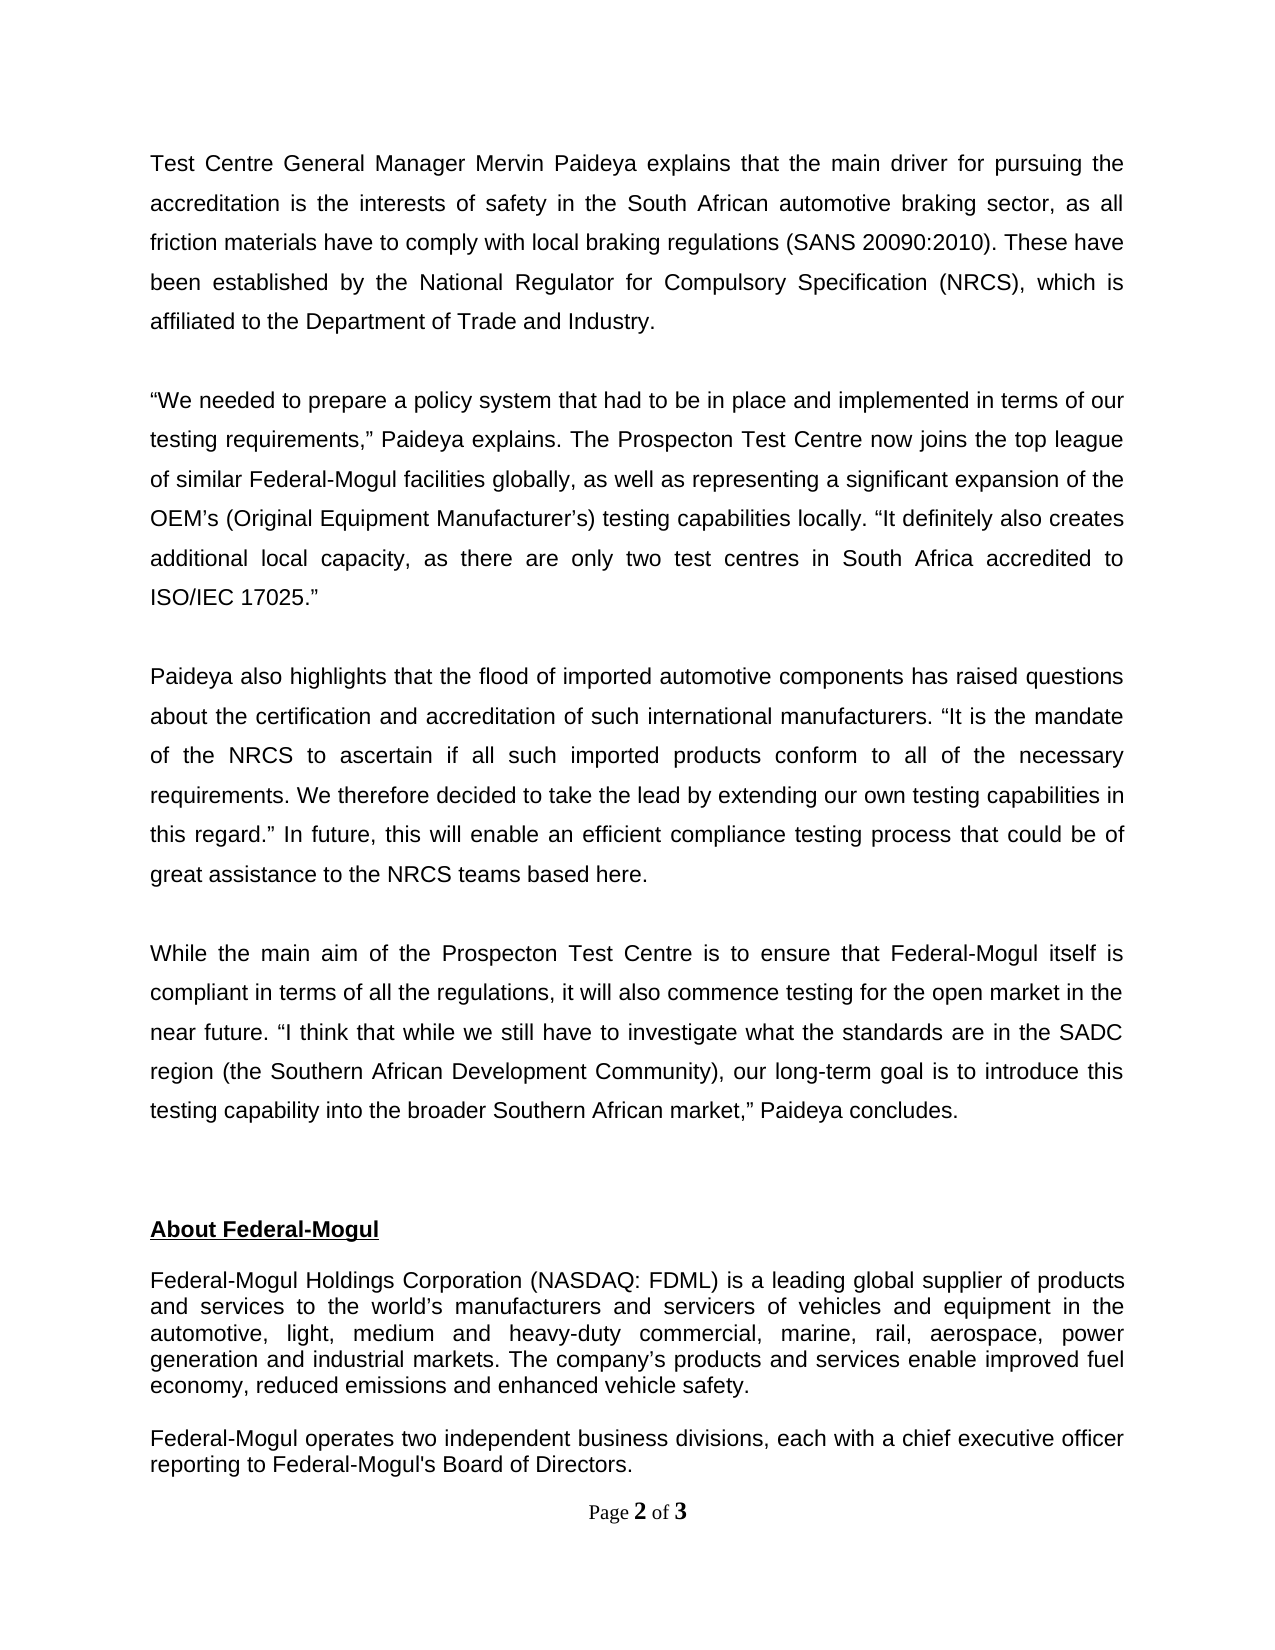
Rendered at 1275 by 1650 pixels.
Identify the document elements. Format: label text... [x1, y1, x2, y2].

text Federal-Mogul Holdings Corporation (NASDAQ: FDML) is a leading global supplier of products and services to the world’s manufacturers and servicers of vehicles and equipment in the automotive, light, medium and heavy-duty commercial, marine, rail, aerospace, power generation and industrial markets. The company’s products and services enable improved fuel economy, reduced emissions and enhanced vehicle safety. [150, 1267, 1125, 1399]
text Paideya also highlights that the flood of imported automotive components has raised questions about the certification and accreditation of such international manufacturers. “It is the mandate of the NRCS to ascertain if all such imported products conform to all of the necessary requirements. We therefore decided to take the lead by extending our own testing capabilities in this regard.” In future, this will enable an efficient compliance testing process that could be of great assistance to the NRCS teams based here. [150, 663, 1125, 887]
text “We needed to prepare a policy system that had to be in place and implemented in terms of our testing requirements,” Paideya explains. The Prospecton Test Centre now joins the top league of similar Federal-Mogul facilities globally, as well as representing a significant expansion of the OEM’s (Original Equipment Manufacturer’s) testing capabilities locally. “It definitely also creates additional local capacity, as there are only two test centres in South Africa accredited to ISO/IEC 17025.” [150, 387, 1125, 611]
text Test Centre General Manager Mervin Paideya explains that the main driver for pursuing the accreditation is the interests of safety in the South African automotive braking sector, as all friction materials have to comply with local braking regulations (SANS 20090:2010). These have been established by the National Regulator for Compulsory Specification (NRCS), which is affiliated to the Department of Trade and Industry. [150, 150, 1125, 334]
text About Federal-Mogul [150, 1216, 1125, 1242]
text Federal-Mogul operates two independent business divisions, each with a chief executive officer reporting to Federal-Mogul's Board of Directors. [150, 1425, 1125, 1478]
text While the main aim of the Prospecton Test Centre is to ensure that Federal-Mogul itself is compliant in terms of all the regulations, it will also commence testing for the open market in the near future. “I think that while we still have to investigate what the standards are in the SADC region (the Southern African Development Community), our long-term goal is to introduce this testing capability into the broader Southern African market,” Paideya concludes. [150, 939, 1125, 1124]
